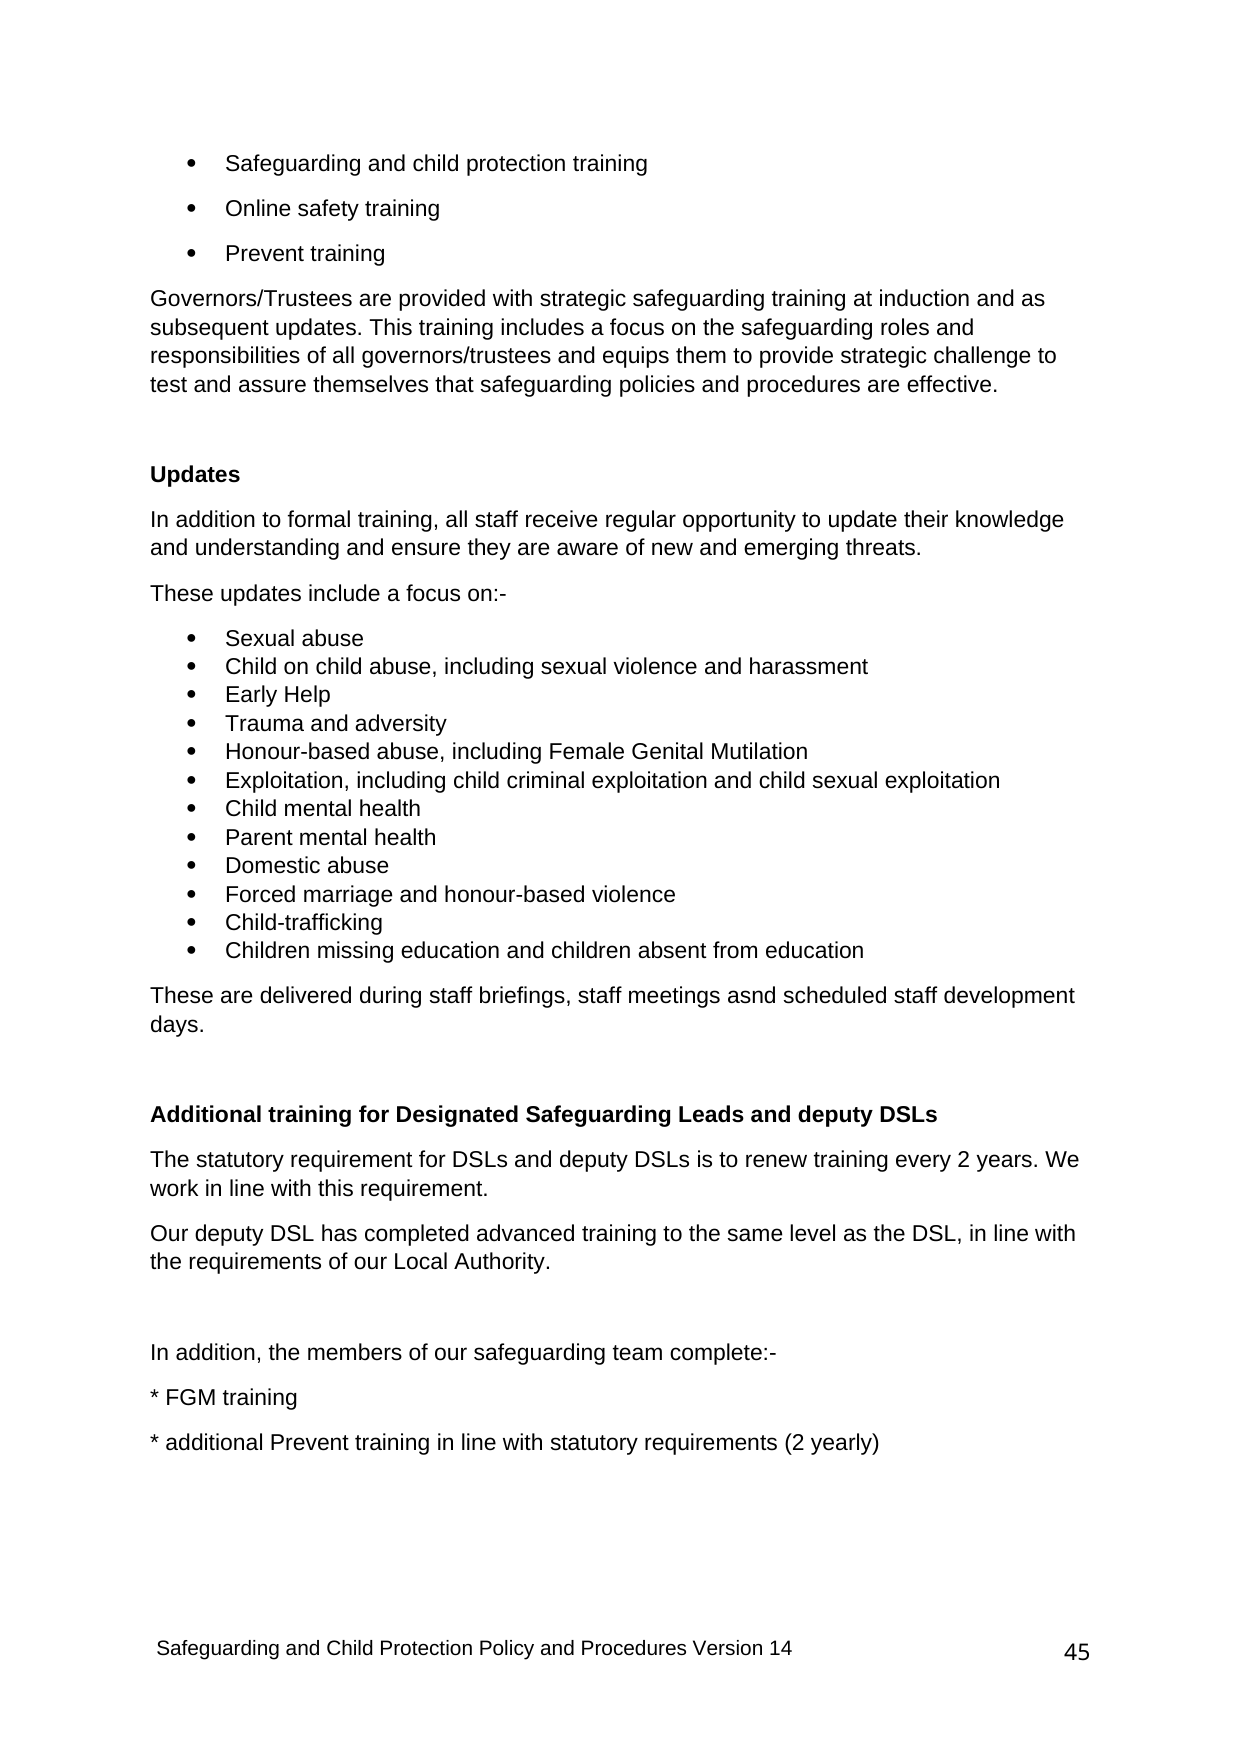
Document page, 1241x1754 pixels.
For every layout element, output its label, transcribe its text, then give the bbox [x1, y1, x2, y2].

text * FGM training [150, 1383, 1090, 1410]
text The statutory requirement for DSLs and deputy DSLs is to renew training every 2 years. We work in line with this requirement. [150, 1146, 1090, 1201]
text In addition to formal training, all staff receive regular opportunity to update their knowledge and understanding and ensure they are aware of new and emerging threats. [150, 506, 1090, 561]
text Governors/Trustees are provided with strategic safeguarding training at induction and as subsequent updates. This training includes a focus on the safeguarding roles and responsibilities of all governors/trustees and equips them to provide strategic challenge to test and assure themselves that safeguarding policies and procedures are effective. [150, 285, 1090, 397]
list Parent mental health [187, 824, 1090, 850]
list Sexual abuse [187, 624, 1090, 651]
list Children missing education and children absent from education [187, 937, 1090, 964]
text These are delivered during staff briefings, staff meetings asnd scheduled staff development days. [150, 982, 1090, 1037]
text Our deputy DSL has completed advanced training to the same level as the DSL, in line with the requirements of our Local Authority. [150, 1220, 1090, 1274]
list Prevent training [187, 240, 1090, 267]
text In addition, the members of our safeguarding team complete:- [150, 1338, 1090, 1365]
list Child-trafficking [187, 909, 1090, 935]
list Child mental health [187, 795, 1090, 822]
list Honour-based abuse, including Female Genital Mutilation [187, 738, 1090, 765]
list Exploitation, including child criminal exploitation and child sexual exploitation [187, 767, 1090, 793]
list Safeguarding and child protection training [187, 150, 1090, 176]
list Online safety training [187, 195, 1090, 221]
list Forced marriage and honour-based violence [187, 881, 1090, 907]
list Domestic abuse [187, 852, 1090, 878]
text Updates [150, 461, 1090, 487]
list Child on child abuse, including sexual violence and harassment [187, 653, 1090, 679]
text Additional training for Designated Safeguarding Leads and deputy DSLs [150, 1101, 1090, 1127]
text * additional Prevent training in line with statutory requirements (2 yearly) [150, 1429, 1090, 1455]
list Early Help [187, 681, 1090, 708]
text These updates include a focus on:- [150, 579, 1090, 606]
list Trauma and adversity [187, 710, 1090, 736]
